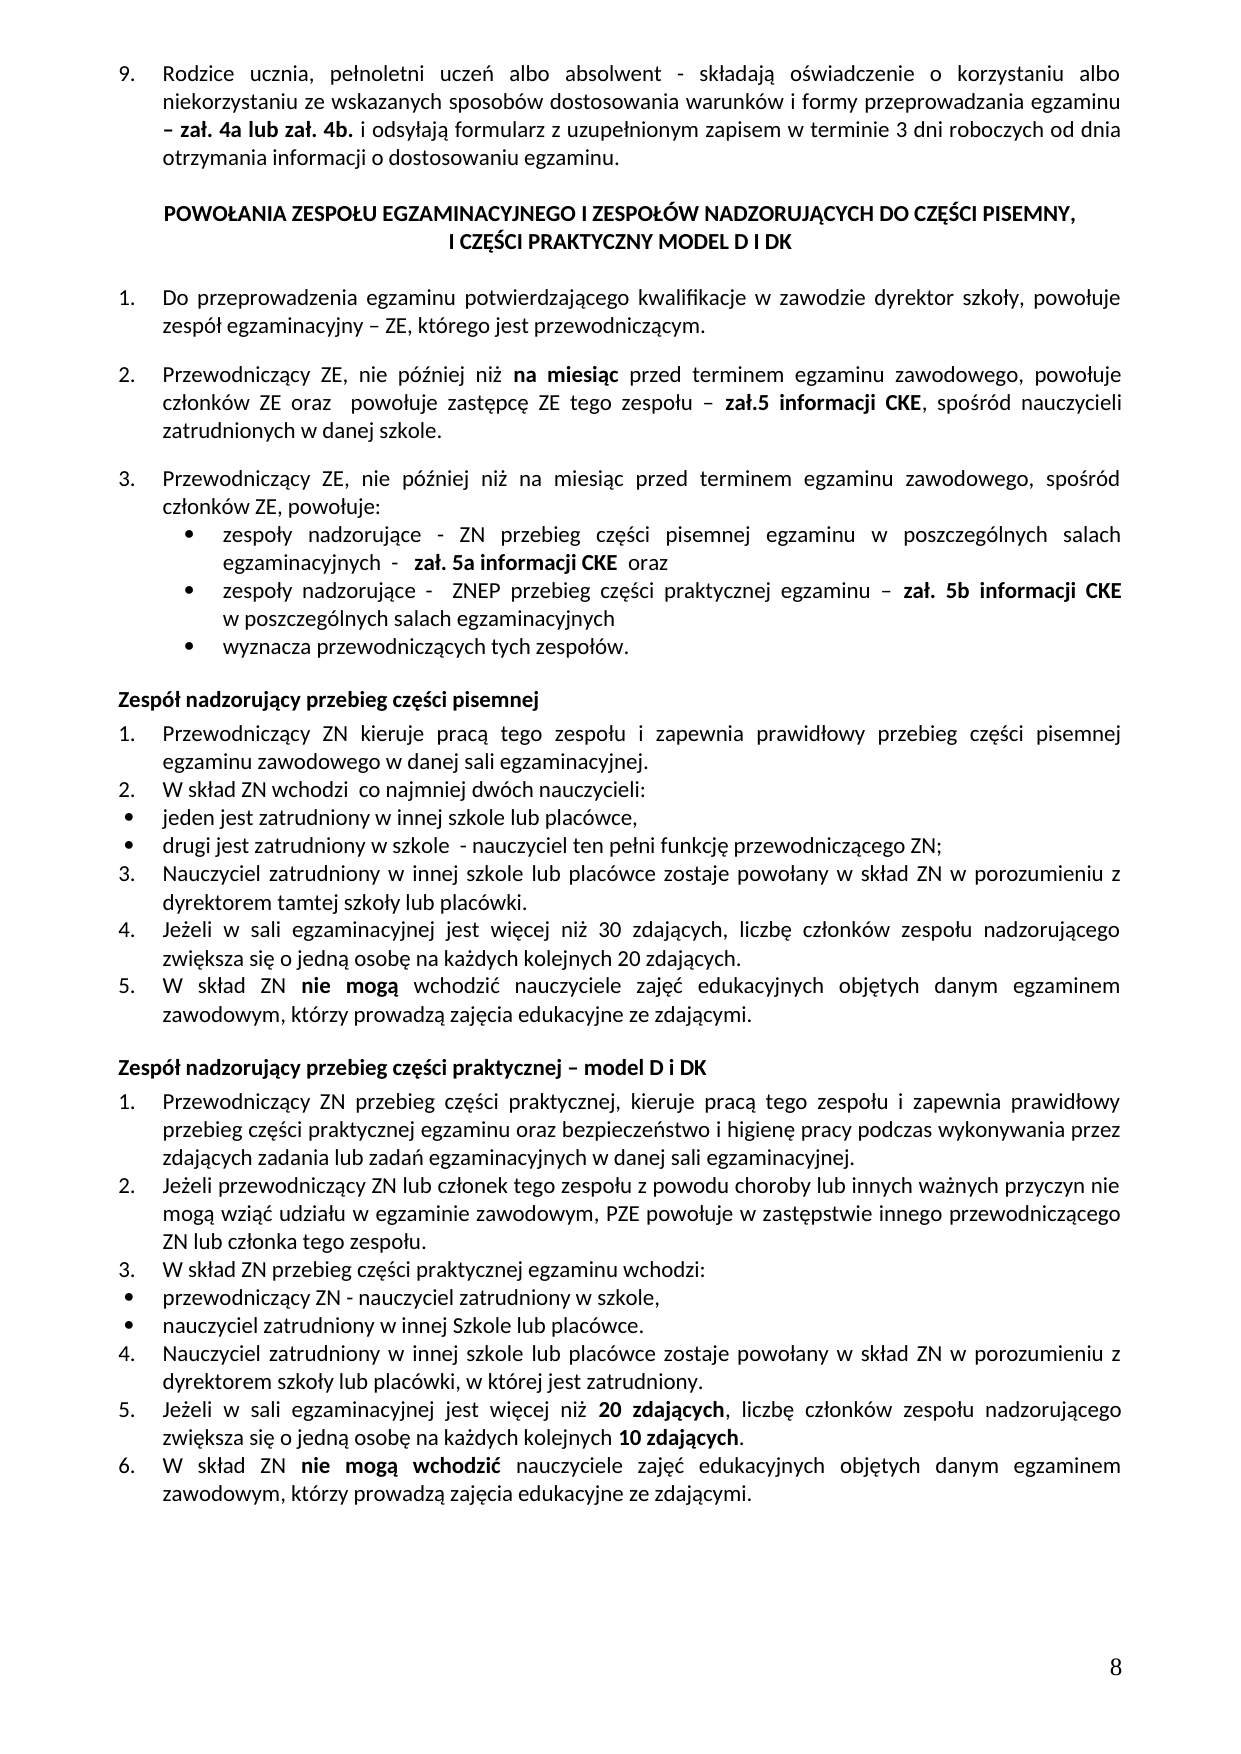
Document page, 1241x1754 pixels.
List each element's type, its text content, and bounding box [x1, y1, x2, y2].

text Zespół nadzorujący przebieg części pisemnej [118, 685, 1122, 713]
list Jeżeli przewodniczący ZN lub członek tego zespołu z powodu choroby lub innych ważnych przyczyn nie mogą wziąć udziału w egzaminie zawodowym, PZE powołuje w zastępstwie innego przewodniczącego ZN lub członka tego zespołu. [118, 1171, 1122, 1255]
list Przewodniczący ZN kieruje pracą tego zespołu i zapewnia prawidłowy przebieg części pisemnej egzaminu zawodowego w danej sali egzaminacyjnej. [118, 719, 1122, 776]
list Rodzice ucznia, pełnoletni uczeń albo absolwent - składają oświadczenie o korzystaniu albo niekorzystaniu ze wskazanych sposobów dostosowania warunków i formy przeprowadzania egzaminu – zał. 4a lub zał. 4b. i odsyłają formularz z uzupełnionym zapisem w terminie 3 dni roboczych od dnia otrzymania informacji o dostosowaniu egzaminu. [118, 59, 1122, 171]
list Przewodniczący ZE, nie później niż na miesiąc przed terminem egzaminu zawodowego, spośród członków ZE, powołuje: [118, 464, 1122, 520]
list W skład ZN przebieg części praktycznej egzaminu wchodzi: [118, 1255, 1122, 1283]
list zespoły nadzorujące - ZN przebieg części pisemnej egzaminu w poszczególnych salach egzaminacyjnych - zał. 5a informacji CKE oraz [185, 520, 1122, 576]
list zespoły nadzorujące - ZNEP przebieg części praktycznej egzaminu – zał. 5b informacji CKE w poszczególnych salach egzaminacyjnych [185, 576, 1122, 632]
list W skład ZN nie mogą wchodzić nauczyciele zajęć edukacyjnych objętych danym egzaminem zawodowym, którzy prowadzą zajęcia edukacyjne ze zdającymi. [118, 972, 1122, 1028]
list Do przeprowadzenia egzaminu potwierdzającego kwalifikacje w zawodzie dyrektor szkoły, powołuje zespół egzaminacyjny – ZE, którego jest przewodniczącym. [118, 283, 1122, 339]
list W skład ZN wchodzi co najmniej dwóch nauczycieli: [118, 776, 1122, 803]
list wyznacza przewodniczących tych zespołów. [185, 632, 1122, 660]
list Jeżeli w sali egzaminacyjnej jest więcej niż 30 zdających, liczbę członków zespołu nadzorującego zwiększa się o jedną osobę na każdych kolejnych 20 zdających. [118, 916, 1122, 972]
list Przewodniczący ZN przebieg części praktycznej, kieruje pracą tego zespołu i zapewnia prawidłowy przebieg części praktycznej egzaminu oraz bezpieczeństwo i higienę pracy podczas wykonywania przez zdających zadania lub zadań egzaminacyjnych w danej sali egzaminacyjnej. [118, 1087, 1122, 1171]
list drugi jest zatrudniony w szkole - nauczyciel ten pełni funkcję przewodniczącego ZN; [125, 832, 1122, 859]
list Jeżeli w sali egzaminacyjnej jest więcej niż 20 zdających, liczbę członków zespołu nadzorującego zwiększa się o jedną osobę na każdych kolejnych 10 zdających. [118, 1395, 1122, 1451]
text POWOŁANIA ZESPOŁU EGZAMINACYJNEGO I ZESPOŁÓW NADZORUJĄCYCH DO CZĘŚCI PISEMNY, [118, 199, 1122, 227]
list Przewodniczący ZE, nie później niż na miesiąc przed terminem egzaminu zawodowego, powołuje członków ZE oraz powołuje zastępcę ZE tego zespołu – zał.5 informacji CKE, spośród nauczycieli zatrudnionych w danej szkole. [118, 360, 1122, 444]
text I CZĘŚCI PRAKTYCZNY MODEL D I DK [118, 227, 1122, 255]
list Nauczyciel zatrudniony w innej szkole lub placówce zostaje powołany w skład ZN w porozumieniu z dyrektorem tamtej szkoły lub placówki. [118, 859, 1122, 916]
list przewodniczący ZN - nauczyciel zatrudniony w szkole, [125, 1283, 1122, 1311]
text Zespół nadzorujący przebieg części praktycznej – model D i DK [118, 1053, 1122, 1081]
list jeden jest zatrudniony w innej szkole lub placówce, [125, 803, 1122, 832]
list W skład ZN nie mogą wchodzić nauczyciele zajęć edukacyjnych objętych danym egzaminem zawodowym, którzy prowadzą zajęcia edukacyjne ze zdającymi. [118, 1451, 1122, 1507]
list nauczyciel zatrudniony w innej Szkole lub placówce. [125, 1311, 1122, 1339]
list Nauczyciel zatrudniony w innej szkole lub placówce zostaje powołany w skład ZN w porozumieniu z dyrektorem szkoły lub placówki, w której jest zatrudniony. [118, 1339, 1122, 1395]
